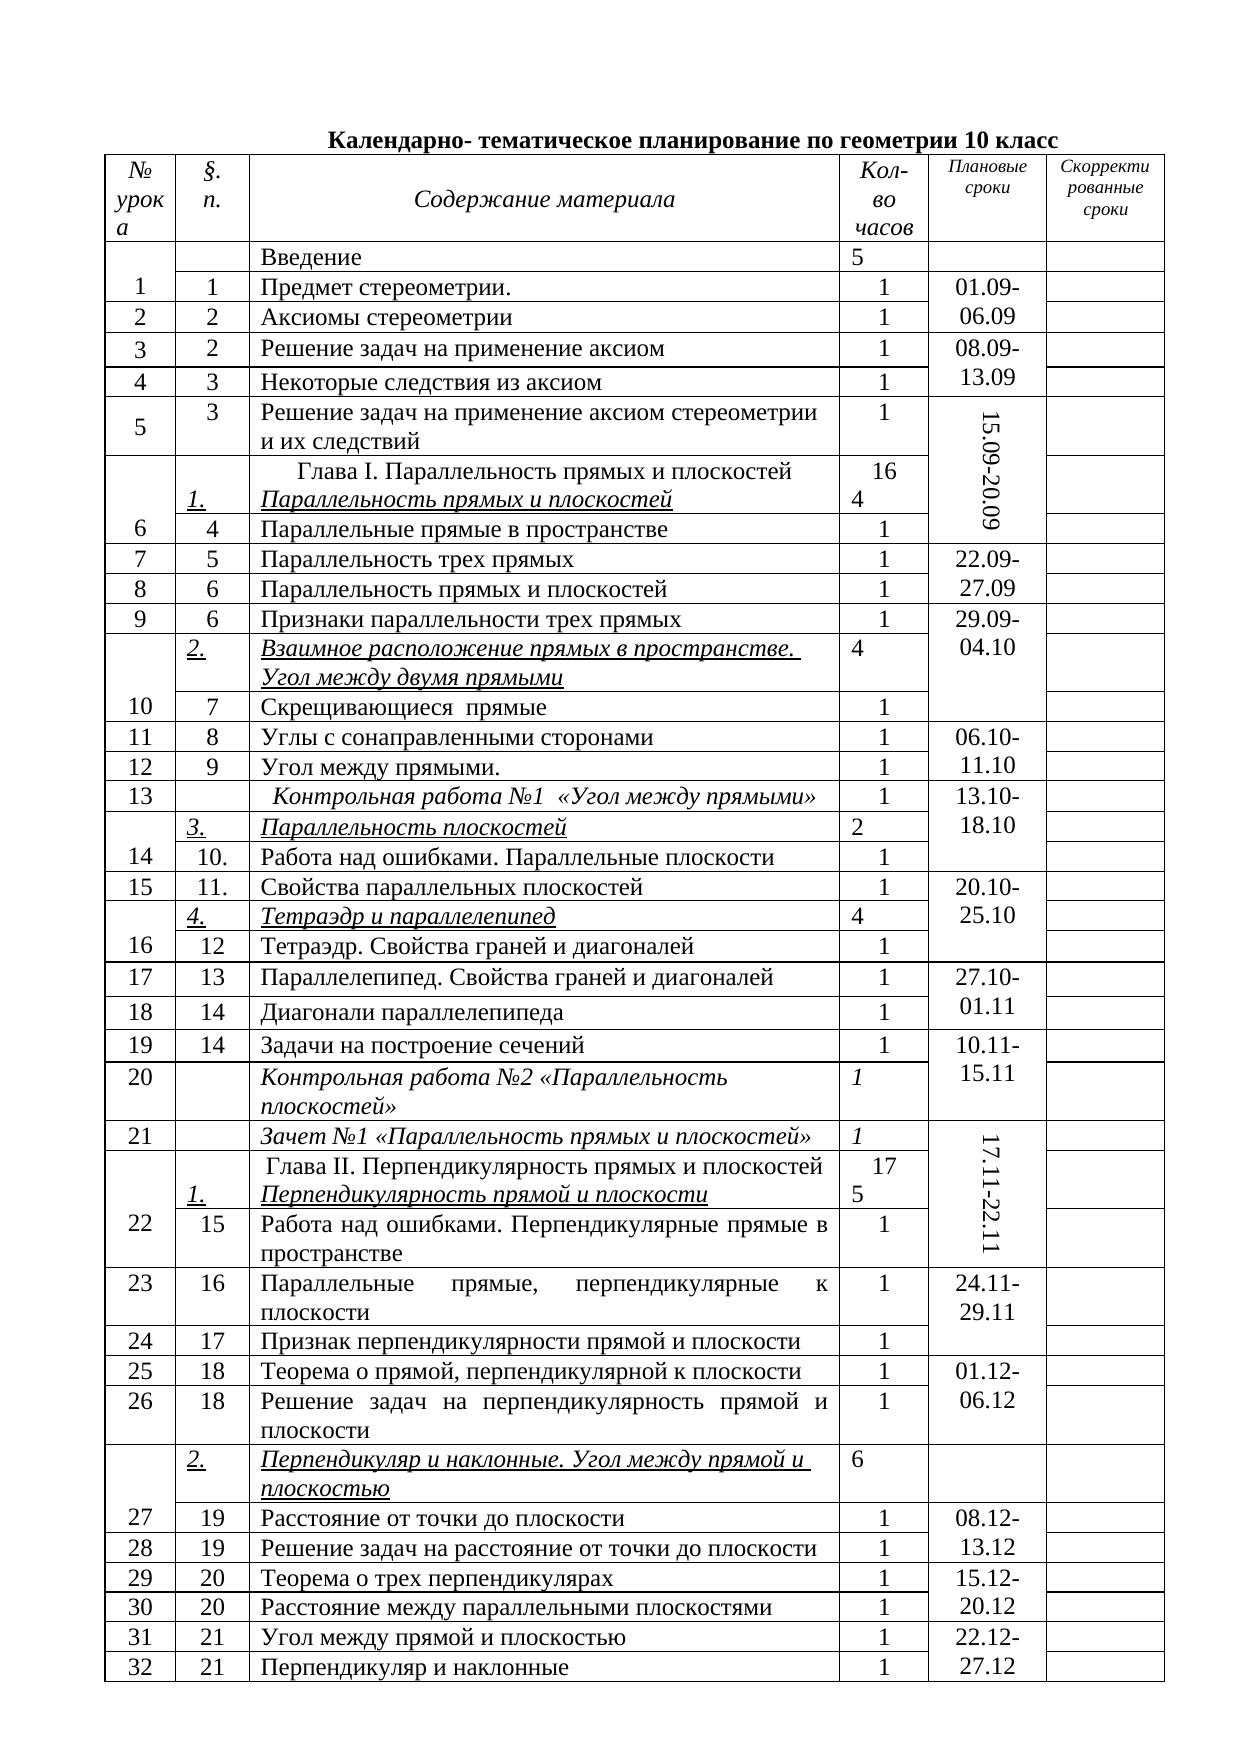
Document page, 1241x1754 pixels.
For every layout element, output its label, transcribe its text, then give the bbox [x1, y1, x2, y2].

table_cell [1047, 1151, 1164, 1208]
table_cell [1047, 781, 1164, 811]
table_cell 2 [840, 812, 928, 841]
table_cell 14 [176, 997, 249, 1029]
table_cell 14 [106, 812, 175, 871]
table_cell [1047, 397, 1164, 455]
table_cell [929, 1445, 1046, 1502]
table_cell 10. [176, 842, 249, 871]
table_cell [1047, 1209, 1164, 1267]
table_cell [1047, 634, 1164, 691]
table_cell [1047, 1563, 1164, 1591]
table_cell 1 [840, 1503, 928, 1532]
table_cell 26 [106, 1386, 175, 1443]
table_cell Перпендикуляр и наклонные. Угол между прямой и плоскостью [250, 1445, 839, 1502]
table_cell 2 [106, 302, 175, 332]
table_cell [1047, 1445, 1164, 1502]
table_cell 4 [840, 634, 928, 691]
table_cell [1047, 1652, 1164, 1681]
table_cell Тетраэдр. Свойства граней и диагоналей [250, 931, 839, 961]
table_cell [1047, 1503, 1164, 1532]
table_cell 15.09-20.09 [929, 397, 1046, 543]
table_cell 01.09-06.09 [929, 272, 1046, 332]
table_cell [1047, 302, 1164, 332]
table_cell 1 [840, 1563, 928, 1591]
table_cell [1047, 812, 1164, 841]
table_cell 01.12-06.12 [929, 1356, 1046, 1443]
table_cell 17.11-22.11 [929, 1121, 1046, 1267]
table_cell 1 [840, 781, 928, 811]
table_cell Решение задач на расстояние от точки до плоскости [250, 1533, 839, 1562]
table_cell 27.10-01.11 [929, 963, 1046, 1029]
table_cell [1047, 963, 1164, 996]
table_cell 21 [176, 1622, 249, 1651]
table_cell 12 [106, 752, 175, 780]
table_cell 6 [176, 604, 249, 632]
table_cell [1047, 752, 1164, 780]
table_cell 15.12-20.12 [929, 1563, 1046, 1621]
table_cell 22 [106, 1151, 175, 1267]
table_cell 20 [106, 1063, 175, 1120]
table_cell Решение задач на перпендикулярность прямой и плоскости [250, 1386, 839, 1443]
table_cell 6 [106, 456, 175, 543]
table_cell Параллельные прямые, перпендикулярные к плоскости [250, 1268, 839, 1325]
table_cell 23 [106, 1268, 175, 1325]
table_cell Взаимное расположение прямых в пространстве. Угол между двумя прямыми [250, 634, 839, 691]
table_cell 3 [176, 397, 249, 455]
table_cell 1 [840, 842, 928, 871]
table_cell 1 [840, 1652, 928, 1681]
table_cell 08.12-13.12 [929, 1503, 1046, 1562]
table_cell 1 [840, 604, 928, 632]
table_cell 21 [176, 1652, 249, 1681]
table_cell 16 [176, 1268, 249, 1325]
table_cell Параллельные прямые в пространстве [250, 514, 839, 543]
table_cell Признаки параллельности трех прямых [250, 604, 839, 632]
table_cell Теорема о трех перпендикулярах [250, 1563, 839, 1591]
table_cell 24 [106, 1326, 175, 1355]
table_cell 17 [106, 963, 175, 996]
table_cell 21 [106, 1121, 175, 1150]
table_cell [1047, 333, 1164, 366]
table_cell 15 [106, 872, 175, 900]
table_cell 4. [176, 901, 249, 930]
table_cell [1047, 1268, 1164, 1325]
table_cell 1 [840, 302, 928, 332]
table_cell 19 [176, 1503, 249, 1532]
table_cell 1 [840, 272, 928, 301]
table_header Скорректированные сроки [1047, 155, 1164, 241]
table_cell 1 [840, 1063, 928, 1120]
table_cell [176, 242, 249, 271]
table_cell 1 [840, 692, 928, 721]
table_cell Работа над ошибками. Параллельные плоскости [250, 842, 839, 871]
table_cell 5 [840, 242, 928, 271]
table_cell [1047, 1326, 1164, 1355]
table_cell Задачи на построение сечений [250, 1030, 839, 1061]
table_cell 20 [176, 1563, 249, 1591]
table_cell Параллелепипед. Свойства граней и диагоналей [250, 963, 839, 996]
table_cell [1047, 456, 1164, 513]
table_cell 1 [106, 242, 175, 301]
table_cell 1 [840, 333, 928, 366]
table_cell 1 [840, 397, 928, 455]
table_cell Расстояние между параллельными плоскостями [250, 1593, 839, 1621]
table_cell 12 [176, 931, 249, 961]
table_cell Углы с сонаправленными сторонами [250, 722, 839, 751]
table_cell 24.11-29.11 [929, 1268, 1046, 1355]
table_cell 32 [106, 1652, 175, 1681]
table_cell Угол между прямой и плоскостью [250, 1622, 839, 1651]
table_cell 6 [176, 574, 249, 603]
table_cell Параллельность плоскостей [250, 812, 839, 841]
table_cell 5 [106, 397, 175, 455]
table_cell Глава I. Параллельность прямых и плоскостей Параллельность прямых и плоскостей [250, 456, 839, 513]
table_cell 1 [840, 1030, 928, 1061]
table_cell 1 [840, 1356, 928, 1385]
table_cell Зачет №1 «Параллельность прямых и плоскостей» [250, 1121, 839, 1150]
table_cell 22.12-27.12 [929, 1622, 1046, 1681]
table_cell [1047, 722, 1164, 751]
table_cell 1 [840, 1622, 928, 1651]
table_cell 1 [840, 722, 928, 751]
table_cell Введение [250, 242, 839, 271]
table_cell 5 [176, 544, 249, 573]
table_cell [1047, 1622, 1164, 1651]
table_cell 2 [176, 333, 249, 366]
table_cell 1 [840, 752, 928, 780]
table_cell 29.09-04.10 [929, 604, 1046, 721]
table_header Плановые сроки [929, 155, 1046, 241]
table_cell Решение задач на применение аксиом стереометрии и их следствий [250, 397, 839, 455]
table_cell [1047, 1533, 1164, 1562]
table_cell 16 4 [840, 456, 928, 513]
table_header № урока [106, 155, 175, 241]
table_cell 08.09-13.09 [929, 333, 1046, 396]
table_cell 31 [106, 1622, 175, 1651]
table_cell 27 [106, 1445, 175, 1532]
table_cell Признак перпендикулярности прямой и плоскости [250, 1326, 839, 1355]
table_cell 1 [840, 1209, 928, 1267]
table_cell 2. [176, 634, 249, 691]
table_cell 2. [176, 1445, 249, 1502]
table_cell 20 [176, 1593, 249, 1621]
table_cell Контрольная работа №1 «Угол между прямыми» [250, 781, 839, 811]
table_cell 1 [840, 1593, 928, 1621]
table_cell 7 [106, 544, 175, 573]
table_cell 8 [176, 722, 249, 751]
table_cell 3 [106, 333, 175, 366]
table_cell Аксиомы стереометрии [250, 302, 839, 332]
table_cell 10 [106, 634, 175, 721]
table_cell 14 [176, 1030, 249, 1061]
table_cell 4 [106, 368, 175, 396]
table_cell [1047, 1593, 1164, 1621]
table_cell 11 [106, 722, 175, 751]
table_cell 18 [176, 1356, 249, 1385]
table_cell [1047, 1121, 1164, 1150]
table_cell 1 [840, 872, 928, 900]
table_cell 1 [840, 1268, 928, 1325]
table_cell 7 [176, 692, 249, 721]
table_cell [1047, 842, 1164, 871]
table_cell 22.09-27.09 [929, 544, 1046, 603]
table_cell 1 [840, 1326, 928, 1355]
table_cell [1047, 1356, 1164, 1385]
table_cell Параллельность трех прямых [250, 544, 839, 573]
table_cell 1 [840, 931, 928, 961]
table_cell 2 [176, 302, 249, 332]
table_cell 3. [176, 812, 249, 841]
table_cell [1047, 1386, 1164, 1443]
table_cell 4 [176, 514, 249, 543]
table_cell 1 [840, 514, 928, 543]
table_cell [1047, 242, 1164, 271]
table_cell Предмет стереометрии. [250, 272, 839, 301]
text Календарно- тематическое планирование по геометрии 10 класс [89, 125, 1181, 154]
table_cell [176, 1063, 249, 1120]
table_header Содержание материала [250, 155, 839, 241]
table_cell [1047, 544, 1164, 573]
table_cell 20.10-25.10 [929, 872, 1046, 961]
table_cell [1047, 574, 1164, 603]
table_header §. п. [176, 155, 249, 241]
table_cell 16 [106, 901, 175, 961]
table_cell 1 [840, 368, 928, 396]
table_cell [1047, 872, 1164, 900]
table_cell 19 [176, 1533, 249, 1562]
table_cell 3 [176, 368, 249, 396]
table_cell Контрольная работа №2 «Параллельность плоскостей» [250, 1063, 839, 1120]
table_cell Диагонали параллелепипеда [250, 997, 839, 1029]
table_cell 13.10-18.10 [929, 781, 1046, 871]
table_cell [1047, 604, 1164, 632]
table_cell Теорема о прямой, перпендикулярной к плоскости [250, 1356, 839, 1385]
table_cell Решение задач на применение аксиом [250, 333, 839, 366]
table_cell [1047, 901, 1164, 930]
table_cell 10.11-15.11 [929, 1030, 1046, 1120]
table_cell Свойства параллельных плоскостей [250, 872, 839, 900]
table_cell [1047, 514, 1164, 543]
table_cell Некоторые следствия из аксиом [250, 368, 839, 396]
table_cell Скрещивающиеся прямые [250, 692, 839, 721]
table_cell [1047, 931, 1164, 961]
table_cell [929, 242, 1046, 271]
table_cell 1. [176, 1151, 249, 1208]
table_cell 9 [176, 752, 249, 780]
table_cell [176, 781, 249, 811]
table_cell Параллельность прямых и плоскостей [250, 574, 839, 603]
table_cell 18 [106, 997, 175, 1029]
table_cell Глава II. Перпендикулярность прямых и плоскостей Перпендикулярность прямой и плоскости [250, 1151, 839, 1208]
table_cell 13 [106, 781, 175, 811]
table_cell 29 [106, 1563, 175, 1591]
table_cell 1 [840, 1121, 928, 1150]
table_cell 15 [176, 1209, 249, 1267]
table_cell [1047, 272, 1164, 301]
table_cell 4 [840, 901, 928, 930]
table_cell [176, 1121, 249, 1150]
table_cell Угол между прямыми. [250, 752, 839, 780]
table_cell 6 [840, 1445, 928, 1502]
table_cell 1. [176, 456, 249, 513]
table_cell Тетраэдр и параллелепипед [250, 901, 839, 930]
table_cell 1 [840, 1533, 928, 1562]
table_header Кол-во часов [840, 155, 928, 241]
table_cell 1 [840, 574, 928, 603]
table_cell 30 [106, 1593, 175, 1621]
table_cell 25 [106, 1356, 175, 1385]
table_cell 19 [106, 1030, 175, 1061]
table_cell 13 [176, 963, 249, 996]
table_cell 17 [176, 1326, 249, 1355]
table_cell [1047, 1063, 1164, 1120]
table_cell 1 [176, 272, 249, 301]
table_cell 28 [106, 1533, 175, 1562]
table_cell 18 [176, 1386, 249, 1443]
table_cell 1 [840, 963, 928, 996]
table_cell 1 [840, 544, 928, 573]
table_cell [1047, 692, 1164, 721]
table_cell 06.10-11.10 [929, 722, 1046, 780]
table_cell Перпендикуляр и наклонные [250, 1652, 839, 1681]
table_cell 8 [106, 574, 175, 603]
table_cell 9 [106, 604, 175, 632]
table_cell [1047, 997, 1164, 1029]
table_cell 11. [176, 872, 249, 900]
table_cell 1 [840, 1386, 928, 1443]
table_cell 1 [840, 997, 928, 1029]
table_cell 17 5 [840, 1151, 928, 1208]
table_cell [1047, 368, 1164, 396]
table_cell Расстояние от точки до плоскости [250, 1503, 839, 1532]
table_cell Работа над ошибками. Перпендикулярные прямые в пространстве [250, 1209, 839, 1267]
table_cell [1047, 1030, 1164, 1061]
